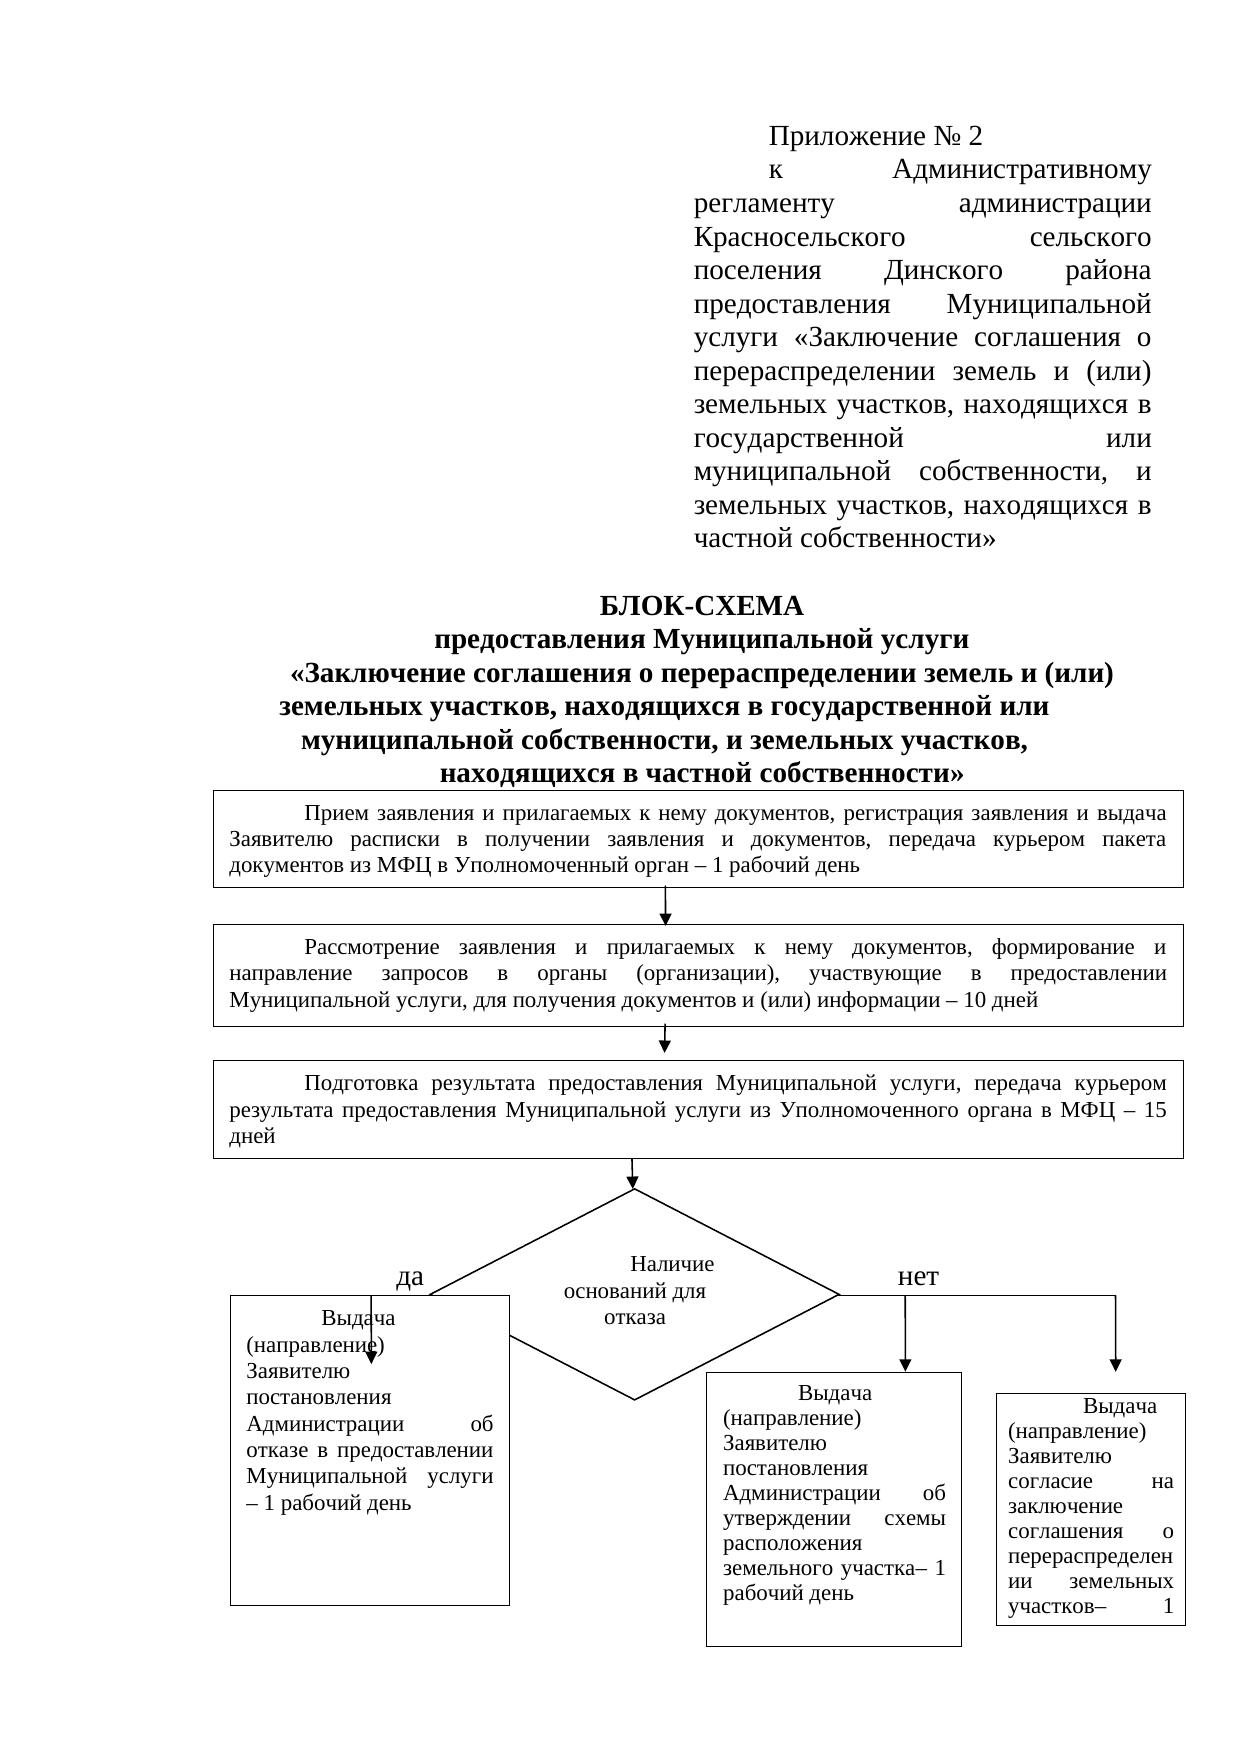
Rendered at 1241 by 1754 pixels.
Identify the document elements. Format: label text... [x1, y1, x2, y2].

text да нет [177, 1258, 497, 1292]
text «Заключение соглашения о перераспределении земель и (или) земельных участков, находящихся в государственной или муниципальной собственности, и земельных участков, [177, 655, 1152, 755]
text находящихся в частной собственности» [177, 755, 1152, 789]
text к Административному регламенту администрации Красносельского сельского поселения Динского района предоставления Муниципальной услуги «Заключение соглашения о перераспределении земель и (или) земельных участков, находящихся в государственной или муниципальной собственности, и земельных участков, находящихся в частной собственности» [693, 152, 1152, 554]
text предоставления Муниципальной услуги [177, 621, 1152, 655]
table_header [997, 1394, 1185, 1625]
text БЛОК-СХЕМА [177, 588, 1152, 621]
text Приложение № 2 [693, 118, 1152, 152]
text да нет [773, 1258, 1152, 1292]
